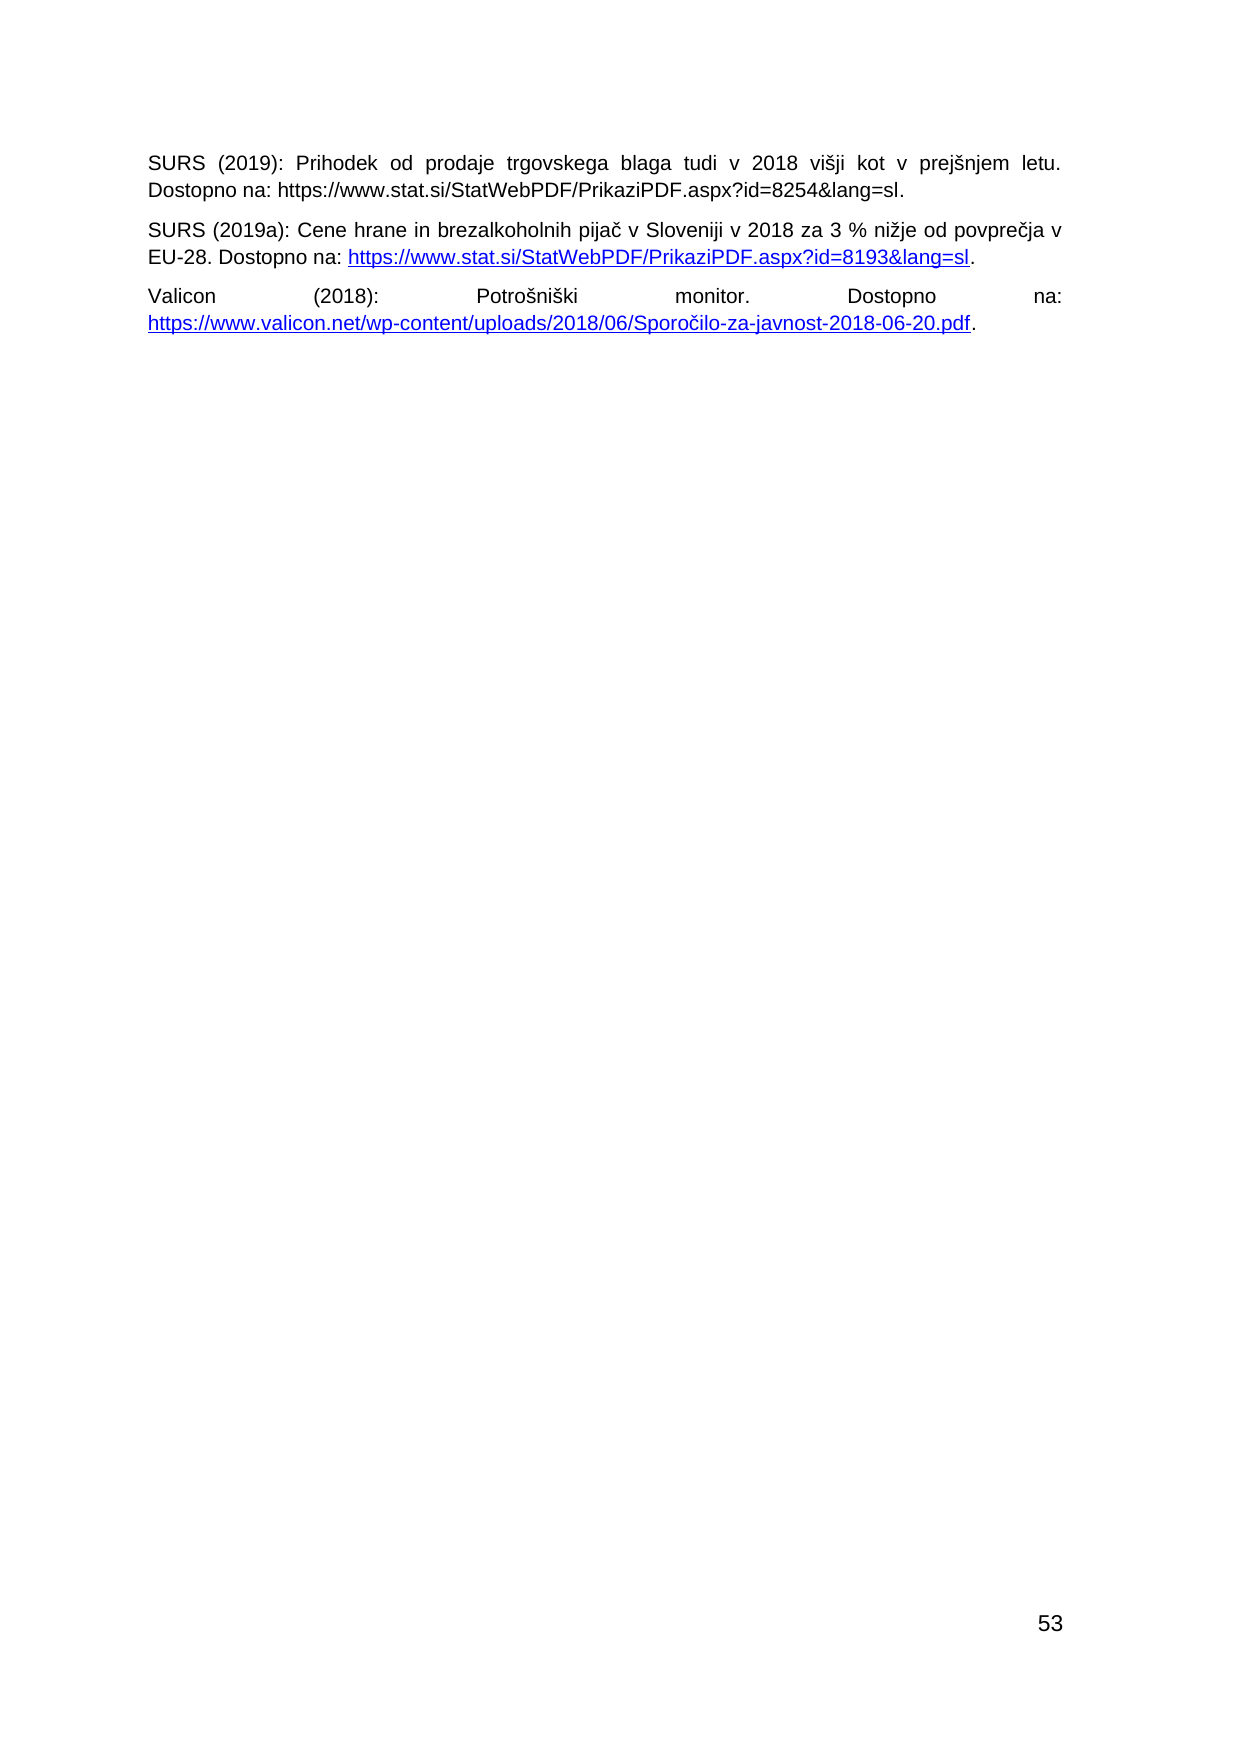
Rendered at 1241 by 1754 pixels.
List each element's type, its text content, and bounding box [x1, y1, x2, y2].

text SURS (2019): Prihodek od prodaje trgovskega blaga tudi v 2018 višji kot v prejšnjem letu. Dostopno na: https://www.stat.si/StatWebPDF/PrikaziPDF.aspx?id=8254&lang=sl. [148, 148, 1063, 202]
text SURS (2019a): Cene hrane in brezalkoholnih pijač v Sloveniji v 2018 za 3 % nižje od povprečja v EU-28. Dostopno na: https://www.stat.si/StatWebPDF/PrikaziPDF.aspx?id=8193&lang=sl. [148, 214, 1063, 268]
text Valicon (2018): Potrošniški monitor. Dostopno na: https://www.valicon.net/wp-content/uploads/2018/06/Sporočilo-za-javnost-2018-06-20.pdf. [148, 281, 1063, 335]
